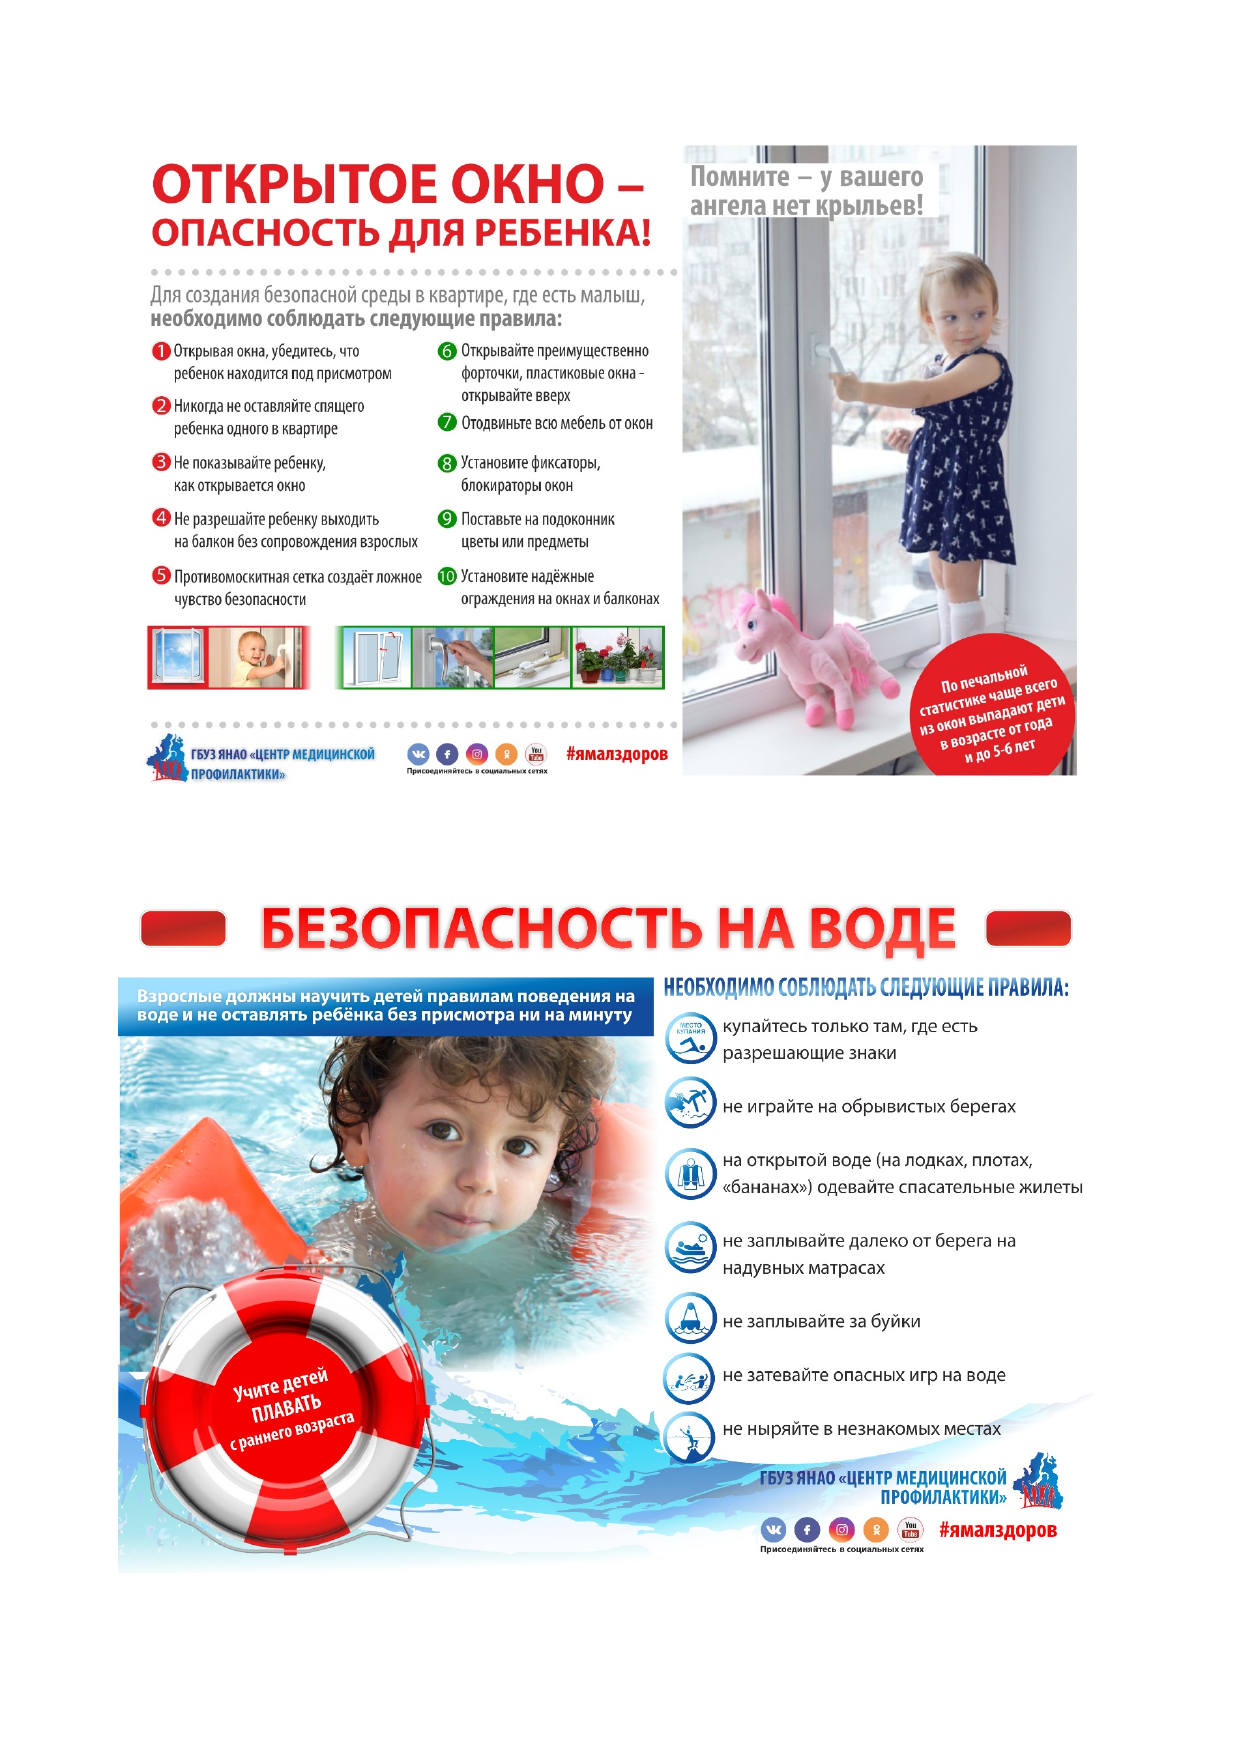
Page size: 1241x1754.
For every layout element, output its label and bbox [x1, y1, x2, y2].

picture [118, 883, 1093, 1573]
picture [118, 118, 1093, 806]
